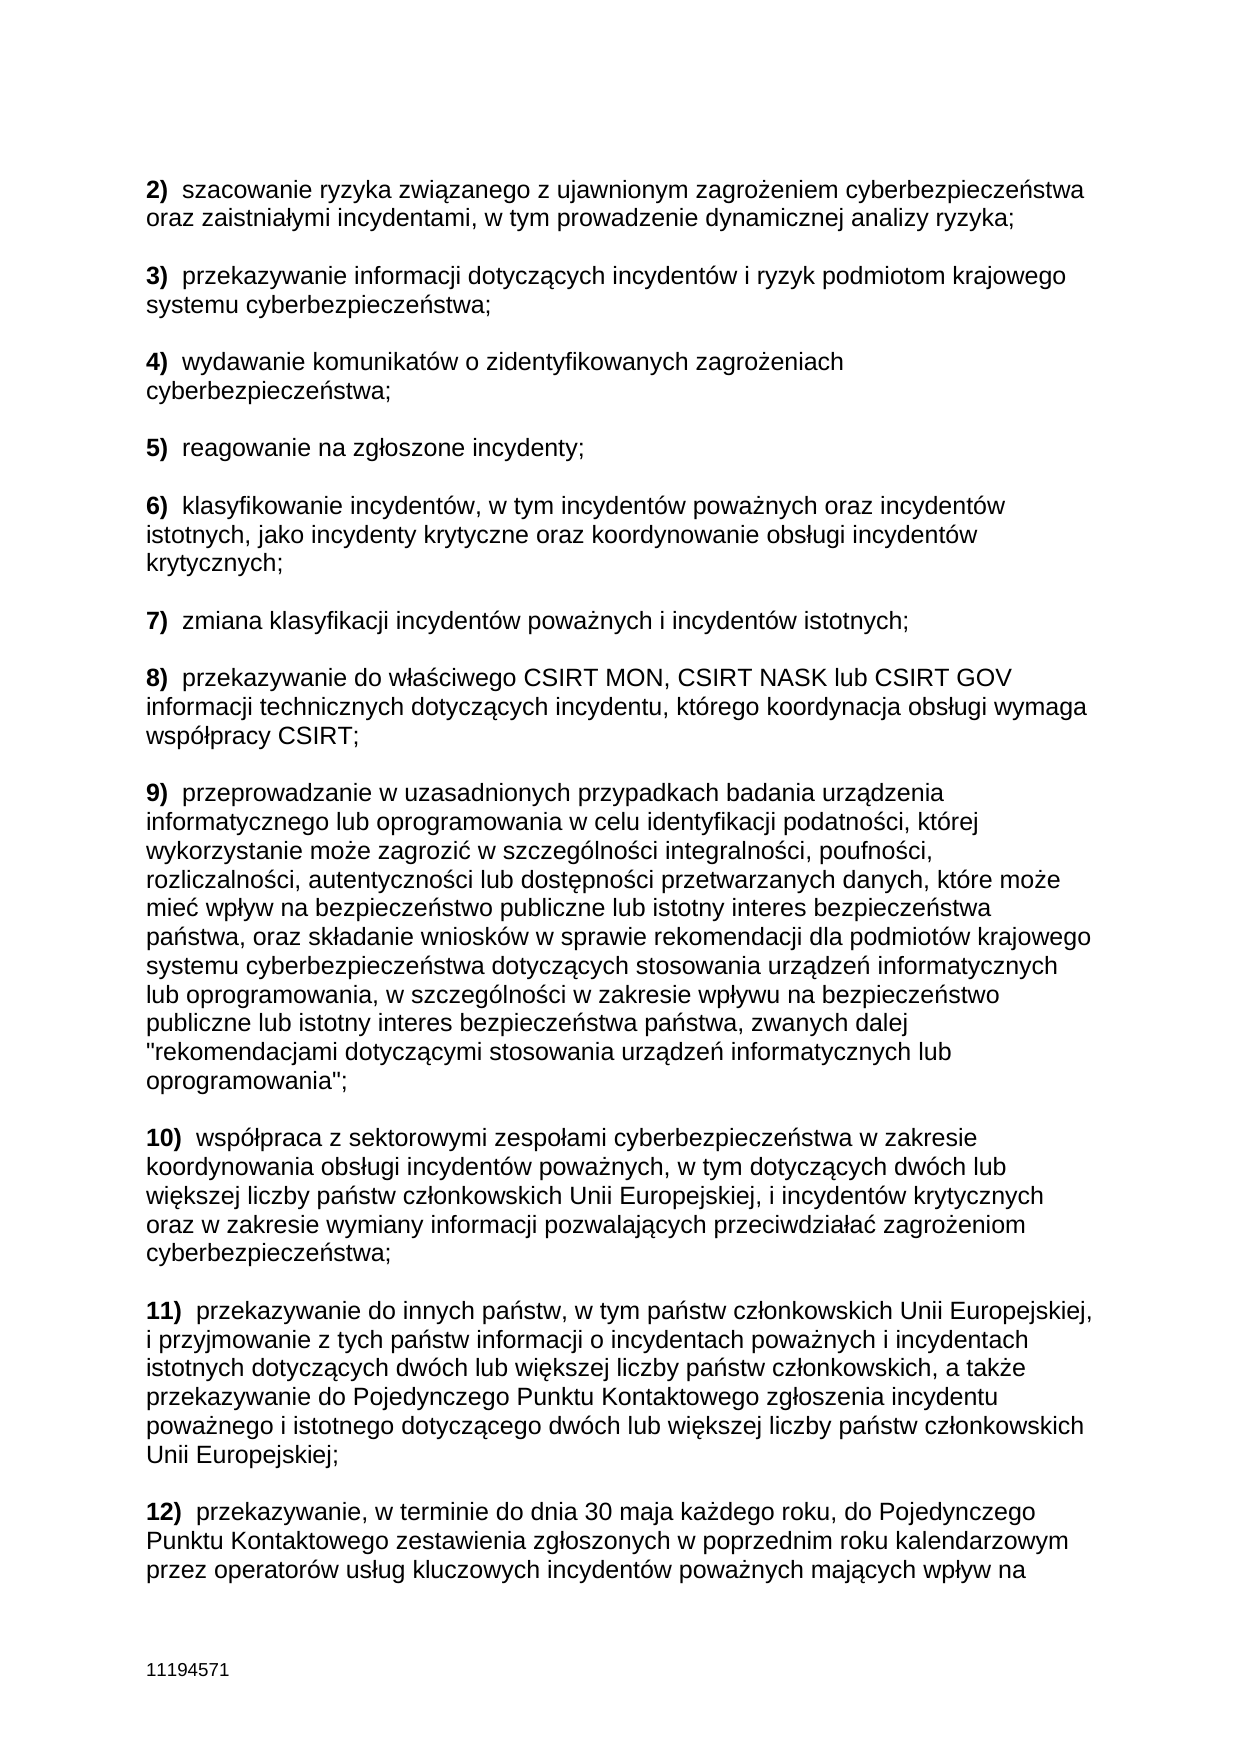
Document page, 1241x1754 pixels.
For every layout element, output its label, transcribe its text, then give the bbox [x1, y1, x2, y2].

text 6) klasyfikowanie incydentów, w tym incydentów poważnych oraz incydentów istotnych, jako incydenty krytyczne oraz koordynowanie obsługi incydentów krytycznych; [146, 491, 1094, 577]
text 3) przekazywanie informacji dotyczących incydentów i ryzyk podmiotom krajowego systemu cyberbezpieczeństwa; [146, 261, 1094, 318]
text 5) reagowanie na zgłoszone incydenty; [146, 433, 1094, 462]
text 2) szacowanie ryzyka związanego z ujawnionym zagrożeniem cyberbezpieczeństwa oraz zaistniałymi incydentami, w tym prowadzenie dynamicznej analizy ryzyka; [146, 174, 1094, 232]
text 8) przekazywanie do właściwego CSIRT MON, CSIRT NASK lub CSIRT GOV informacji technicznych dotyczących incydentu, którego koordynacja obsługi wymaga współpracy CSIRT; [146, 663, 1094, 749]
text 4) wydawanie komunikatów o zidentyfikowanych zagrożeniach cyberbezpieczeństwa; [146, 347, 1094, 404]
text 10) współpraca z sektorowymi zespołami cyberbezpieczeństwa w zakresie koordynowania obsługi incydentów poważnych, w tym dotyczących dwóch lub większej liczby państw członkowskich Unii Europejskiej, i incydentów krytycznych oraz w zakresie wymiany informacji pozwalających przeciwdziałać zagrożeniom cyberbezpieczeństwa; [146, 1123, 1094, 1267]
text 7) zmiana klasyfikacji incydentów poważnych i incydentów istotnych; [146, 606, 1094, 634]
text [146, 1497, 1094, 1583]
text 11) przekazywanie do innych państw, w tym państw członkowskich Unii Europejskiej, i przyjmowanie z tych państw informacji o incydentach poważnych i incydentach istotnych dotyczących dwóch lub większej liczby państw członkowskich, a także przekazywanie do Pojedynczego Punktu Kontaktowego zgłoszenia incydentu poważnego i istotnego dotyczącego dwóch lub większej liczby państw członkowskich Unii Europejskiej; [146, 1296, 1094, 1468]
text 9) przeprowadzanie w uzasadnionych przypadkach badania urządzenia informatycznego lub oprogramowania w celu identyfikacji podatności, której wykorzystanie może zagrozić w szczególności integralności, poufności, rozliczalności, autentyczności lub dostępności przetwarzanych danych, które może mieć wpływ na bezpieczeństwo publiczne lub istotny interes bezpieczeństwa państwa, oraz składanie wniosków w sprawie rekomendacji dla podmiotów krajowego systemu cyberbezpieczeństwa dotyczących stosowania urządzeń informatycznych lub oprogramowania, w szczególności w zakresie wpływu na bezpieczeństwo publiczne lub istotny interes bezpieczeństwa państwa, zwanych dalej "rekomendacjami dotyczącymi stosowania urządzeń informatycznych lub oprogramowania"; [146, 778, 1094, 1094]
